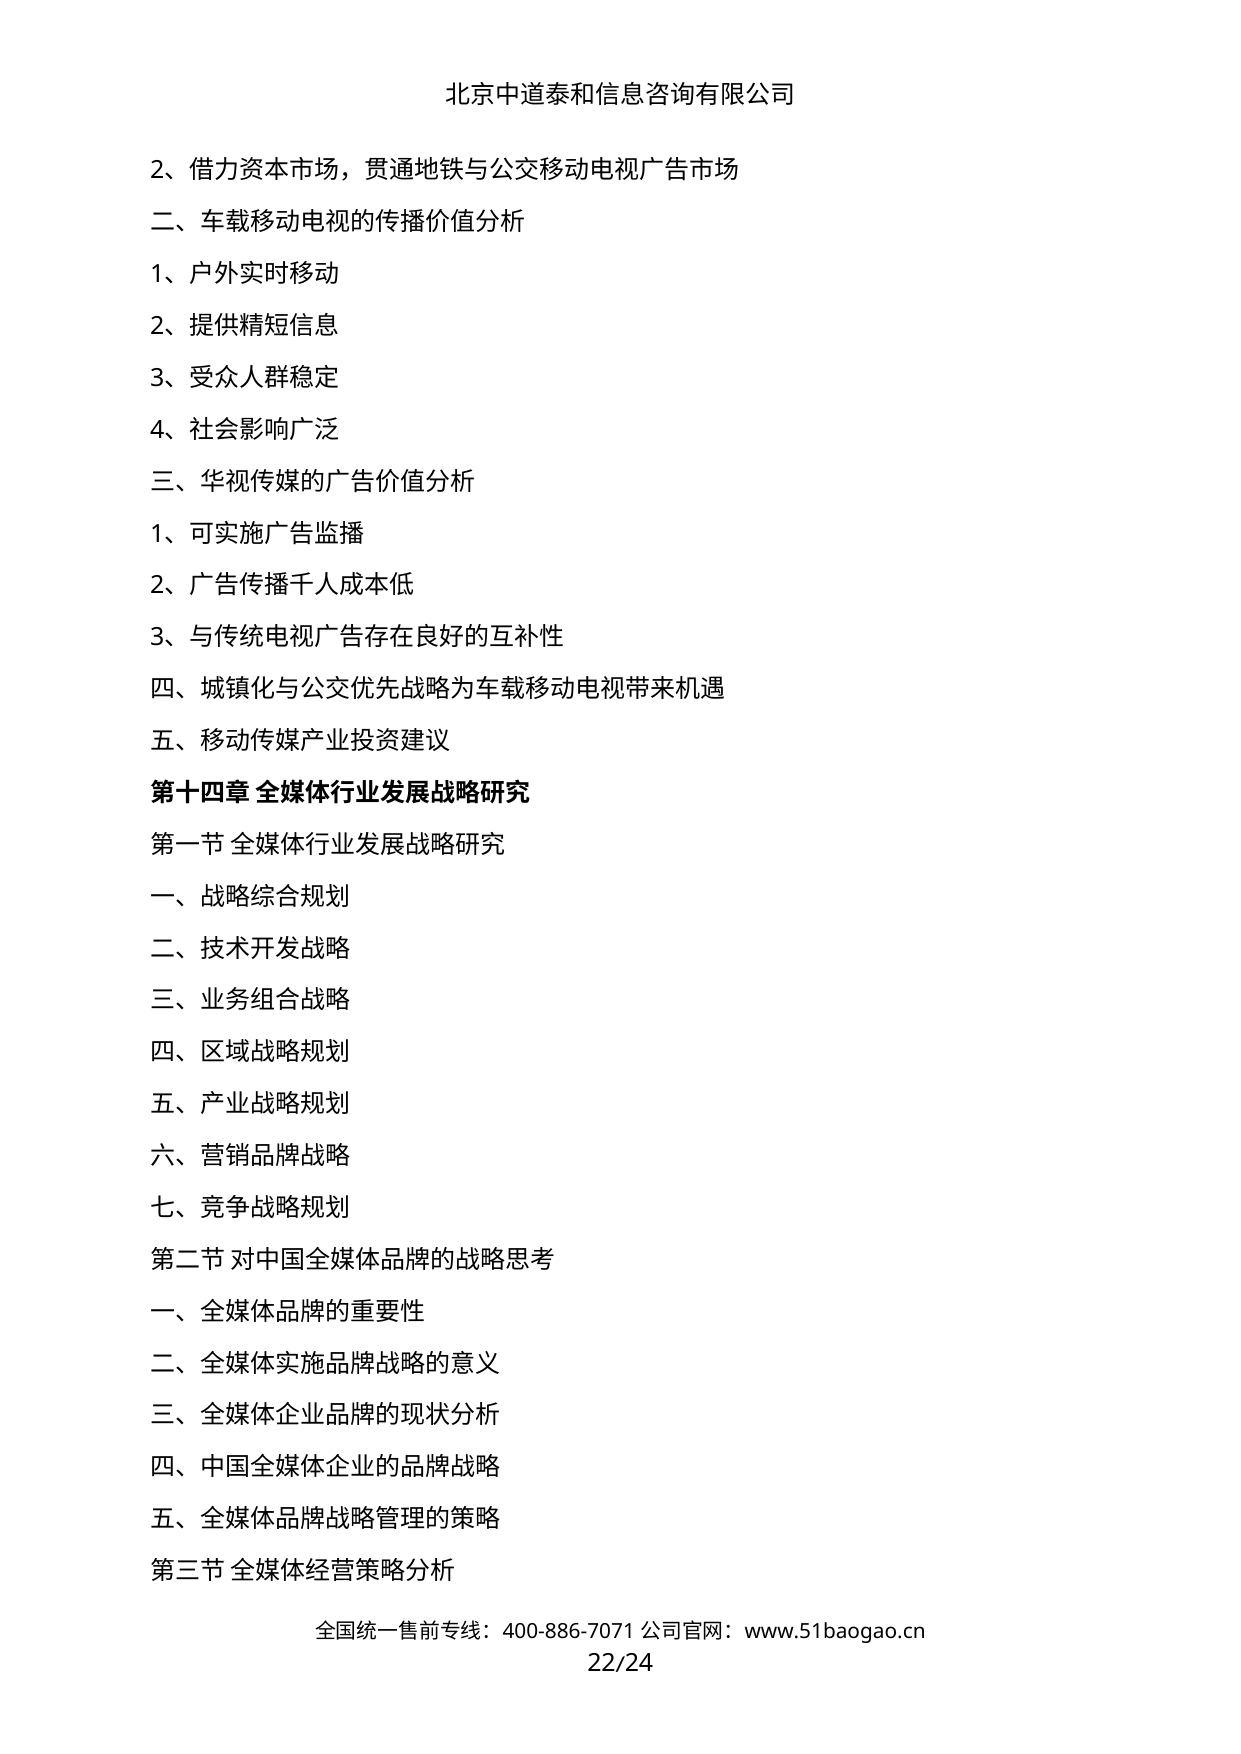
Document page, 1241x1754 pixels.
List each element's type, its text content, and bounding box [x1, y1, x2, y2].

text 二、车载移动电视的传播价值分析 [150, 202, 1090, 238]
text 1、户外实时移动 [150, 254, 1090, 290]
text 五、移动传媒产业投资建议 [150, 721, 1090, 757]
text 四、城镇化与公交优先战略为车载移动电视带来机遇 [150, 669, 1090, 705]
text 二、全媒体实施品牌战略的意义 [150, 1343, 1090, 1379]
text 四、区域战略规划 [150, 1032, 1090, 1068]
text 三、华视传媒的广告价值分析 [150, 461, 1090, 497]
text 3、受众人群稳定 [150, 357, 1090, 394]
text 第一节 全媒体行业发展战略研究 [150, 824, 1090, 861]
text 3、与传统电视广告存在良好的互补性 [150, 617, 1090, 653]
text 一、全媒体品牌的重要性 [150, 1291, 1090, 1327]
text 三、全媒体企业品牌的现状分析 [150, 1395, 1090, 1431]
text 2、借力资本市场，贯通地铁与公交移动电视广告市场 [150, 150, 1090, 186]
text 2、广告传播千人成本低 [150, 565, 1090, 601]
text 五、全媒体品牌战略管理的策略 [150, 1499, 1090, 1535]
text 一、战略综合规划 [150, 876, 1090, 912]
text 四、中国全媒体企业的品牌战略 [150, 1447, 1090, 1483]
text 1、可实施广告监播 [150, 513, 1090, 549]
text 五、产业战略规划 [150, 1084, 1090, 1120]
text 六、营销品牌战略 [150, 1136, 1090, 1172]
text 第三节 全媒体经营策略分析 [150, 1551, 1090, 1587]
text 第二节 对中国全媒体品牌的战略思考 [150, 1239, 1090, 1276]
text 七、竞争战略规划 [150, 1187, 1090, 1224]
text 第十四章 全媒体行业发展战略研究 [150, 772, 1090, 809]
text 二、技术开发战略 [150, 928, 1090, 964]
text 2、提供精短信息 [150, 306, 1090, 342]
text 4、社会影响广泛 [150, 409, 1090, 446]
text 三、业务组合战略 [150, 980, 1090, 1016]
